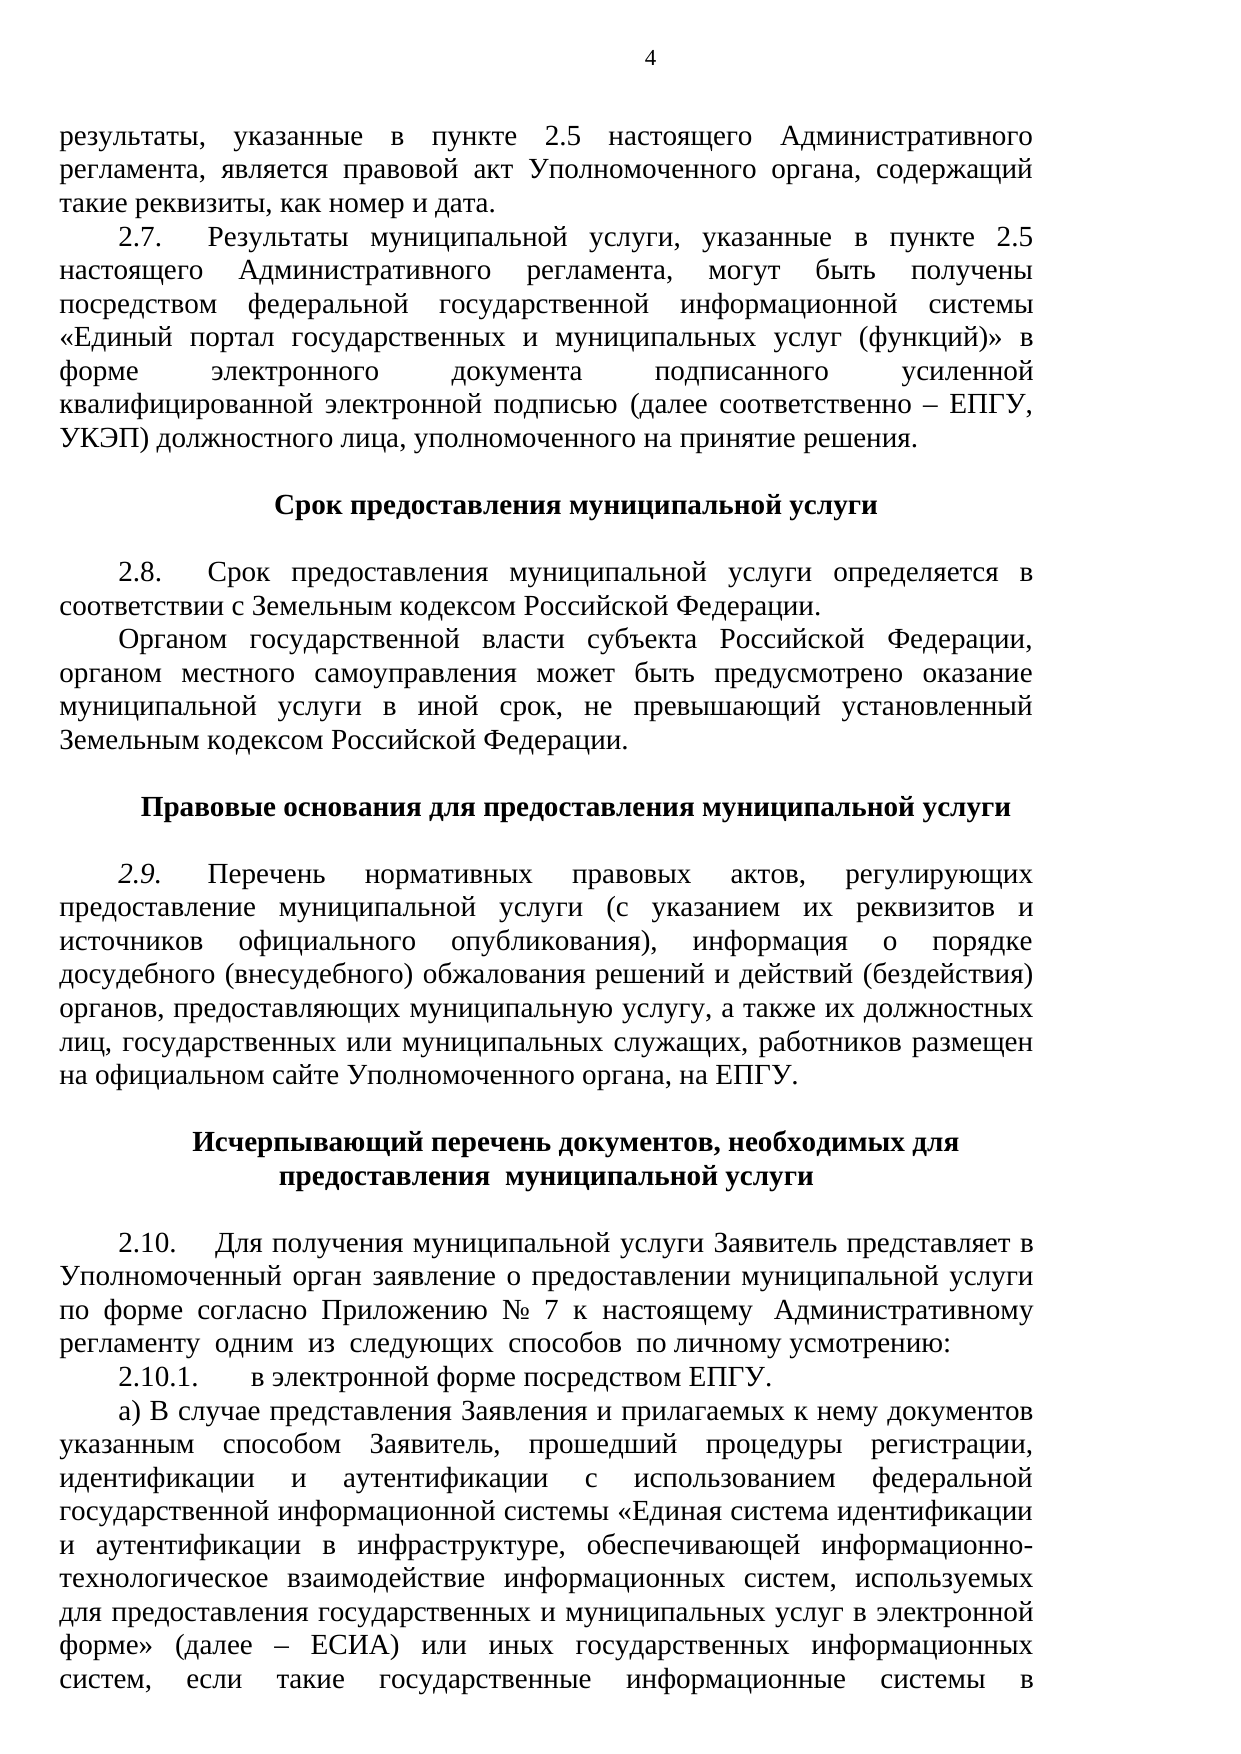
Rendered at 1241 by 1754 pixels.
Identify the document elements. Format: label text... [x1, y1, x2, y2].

list Перечень нормативных правовых актов, регулирующих предоставление муниципальной услуги (с указанием их реквизитов и источников официального опубликования), информация о порядке досудебного (внесудебного) обжалования решений и действий (бездействия) органов, предоставляющих муниципальную услугу, а также их должностных лиц, государственных или муниципальных служащих, работников размещен на официальном сайте Уполномоченного органа, на ЕПГУ. [59, 856, 1033, 1091]
text Органом государственной власти субъекта Российской Федерации, органом местного самоуправления может быть предусмотрено оказание муниципальной услуги в иной срок, не превышающий установленный Земельным кодексом Российской Федерации. [59, 621, 1033, 755]
list в электронной форме посредством ЕПГУ. [59, 1359, 1033, 1393]
list Для получения муниципальной услуги Заявитель представляет в Уполномоченный орган заявление о предоставлении муниципальной услуги по форме согласно Приложению № 7 к настоящему Административному регламенту одним из следующих способов по личному усмотрению: [59, 1225, 1033, 1359]
list Срок предоставления муниципальной услуги определяется в соответствии с Земельным кодексом Российской Федерации. [59, 554, 1033, 621]
subtitle Исчерпывающий перечень документов, необходимых для предоставления муниципальной услуги [59, 1124, 1033, 1191]
subtitle Правовые основания для предоставления муниципальной услуги [59, 789, 1033, 822]
list Результаты муниципальной услуги, указанные в пункте 2.5 настоящего Административного регламента, могут быть получены посредством федеральной государственной информационной системы «Единый портал государственных и муниципальных услуг (функций)» в форме электронного документа подписанного усиленной квалифицированной электронной подписью (далее соответственно – ЕПГУ, УКЭП) должностного лица, уполномоченного на принятие решения. [59, 219, 1033, 453]
subtitle Срок предоставления муниципальной услуги [59, 487, 1033, 521]
